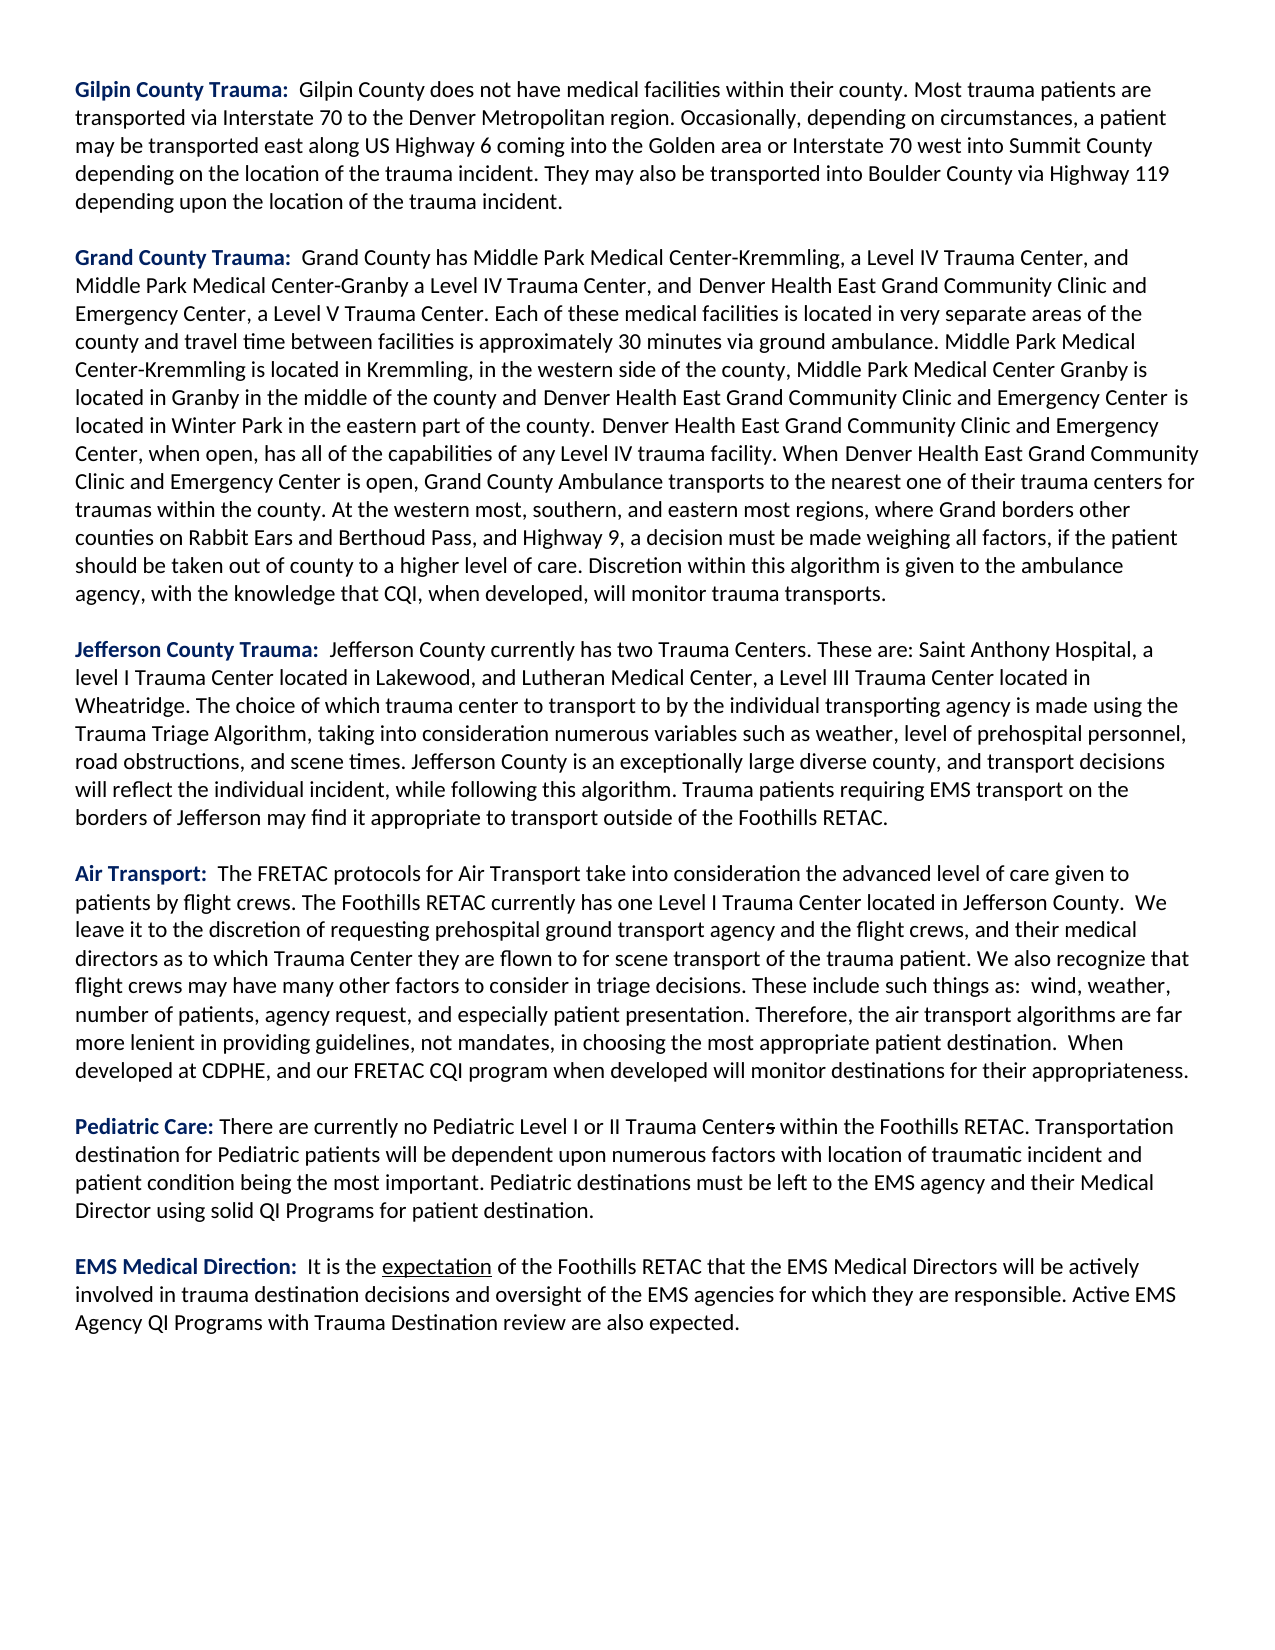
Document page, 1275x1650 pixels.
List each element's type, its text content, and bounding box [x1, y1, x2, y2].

text Jefferson County Trauma: Jefferson County currently has two Trauma Centers. These are: Saint Anthony Hospital, a level I Trauma Center located in Lakewood, and Lutheran Medical Center, a Level III Trauma Center located in Wheatridge. The choice of which trauma center to transport to by the individual transporting agency is made using the Trauma Triage Algorithm, taking into consideration numerous variables such as weather, level of prehospital personnel, road obstructions, and scene times. Jefferson County is an exceptionally large diverse county, and transport decisions will reflect the individual incident, while following this algorithm. Trauma patients requiring EMS transport on the borders of Jefferson may find it appropriate to transport outside of the Foothills RETAC. [75, 635, 1200, 832]
text Grand County Trauma: Grand County has Middle Park Medical Center-Kremmling, a Level IV Trauma Center, and Middle Park Medical Center-Granby a Level IV Trauma Center, and Denver Health East Grand Community Clinic and Emergency Center, a Level V Trauma Center. Each of these medical facilities is located in very separate areas of the county and travel time between facilities is approximately 30 minutes via ground ambulance. Middle Park Medical Center-Kremmling is located in Kremmling, in the western side of the county, Middle Park Medical Center Granby is located in Granby in the middle of the county and Denver Health East Grand Community Clinic and Emergency Center is located in Winter Park in the eastern part of the county. Denver Health East Grand Community Clinic and Emergency Center, when open, has all of the capabilities of any Level IV trauma facility. When Denver Health East Grand Community Clinic and Emergency Center is open, Grand County Ambulance transports to the nearest one of their trauma centers for traumas within the county. At the western most, southern, and eastern most regions, where Grand borders other counties on Rabbit Ears and Berthoud Pass, and Highway 9, a decision must be made weighing all factors, if the patient should be taken out of county to a higher level of care. Discretion within this algorithm is given to the ambulance agency, with the knowledge that CQI, when developed, will monitor trauma transports. [75, 243, 1200, 607]
text Pediatric Care: There are currently no Pediatric Level I or II Trauma Centers within the Foothills RETAC. Transportation destination for Pediatric patients will be dependent upon numerous factors with location of traumatic incident and patient condition being the most important. Pediatric destinations must be left to the EMS agency and their Medical Director using solid QI Programs for patient destination. [75, 1112, 1200, 1224]
text Gilpin County Trauma: Gilpin County does not have medical facilities within their county. Most trauma patients are transported via Interstate 70 to the Denver Metropolitan region. Occasionally, depending on circumstances, a patient may be transported east along US Highway 6 coming into the Golden area or Interstate 70 west into Summit County depending on the location of the trauma incident. They may also be transported into Boulder County via Highway 119 depending upon the location of the trauma incident. [75, 75, 1200, 215]
text EMS Medical Direction: It is the expectation of the Foothills RETAC that the EMS Medical Directors will be actively involved in trauma destination decisions and oversight of the EMS agencies for which they are responsible. Active EMS Agency QI Programs with Trauma Destination review are also expected. [75, 1252, 1200, 1336]
text Air Transport: The FRETAC protocols for Air Transport take into consideration the advanced level of care given to patients by flight crews. The Foothills RETAC currently has one Level I Trauma Center located in Jefferson County. We leave it to the discretion of requesting prehospital ground transport agency and the flight crews, and their medical directors as to which Trauma Center they are flown to for scene transport of the trauma patient. We also recognize that flight crews may have many other factors to consider in triage decisions. These include such things as: wind, weather, number of patients, agency request, and especially patient presentation. Therefore, the air transport algorithms are far more lenient in providing guidelines, not mandates, in choosing the most appropriate patient destination. When developed at CDPHE, and our FRETAC CQI program when developed will monitor destinations for their appropriateness. [75, 832, 1200, 1084]
